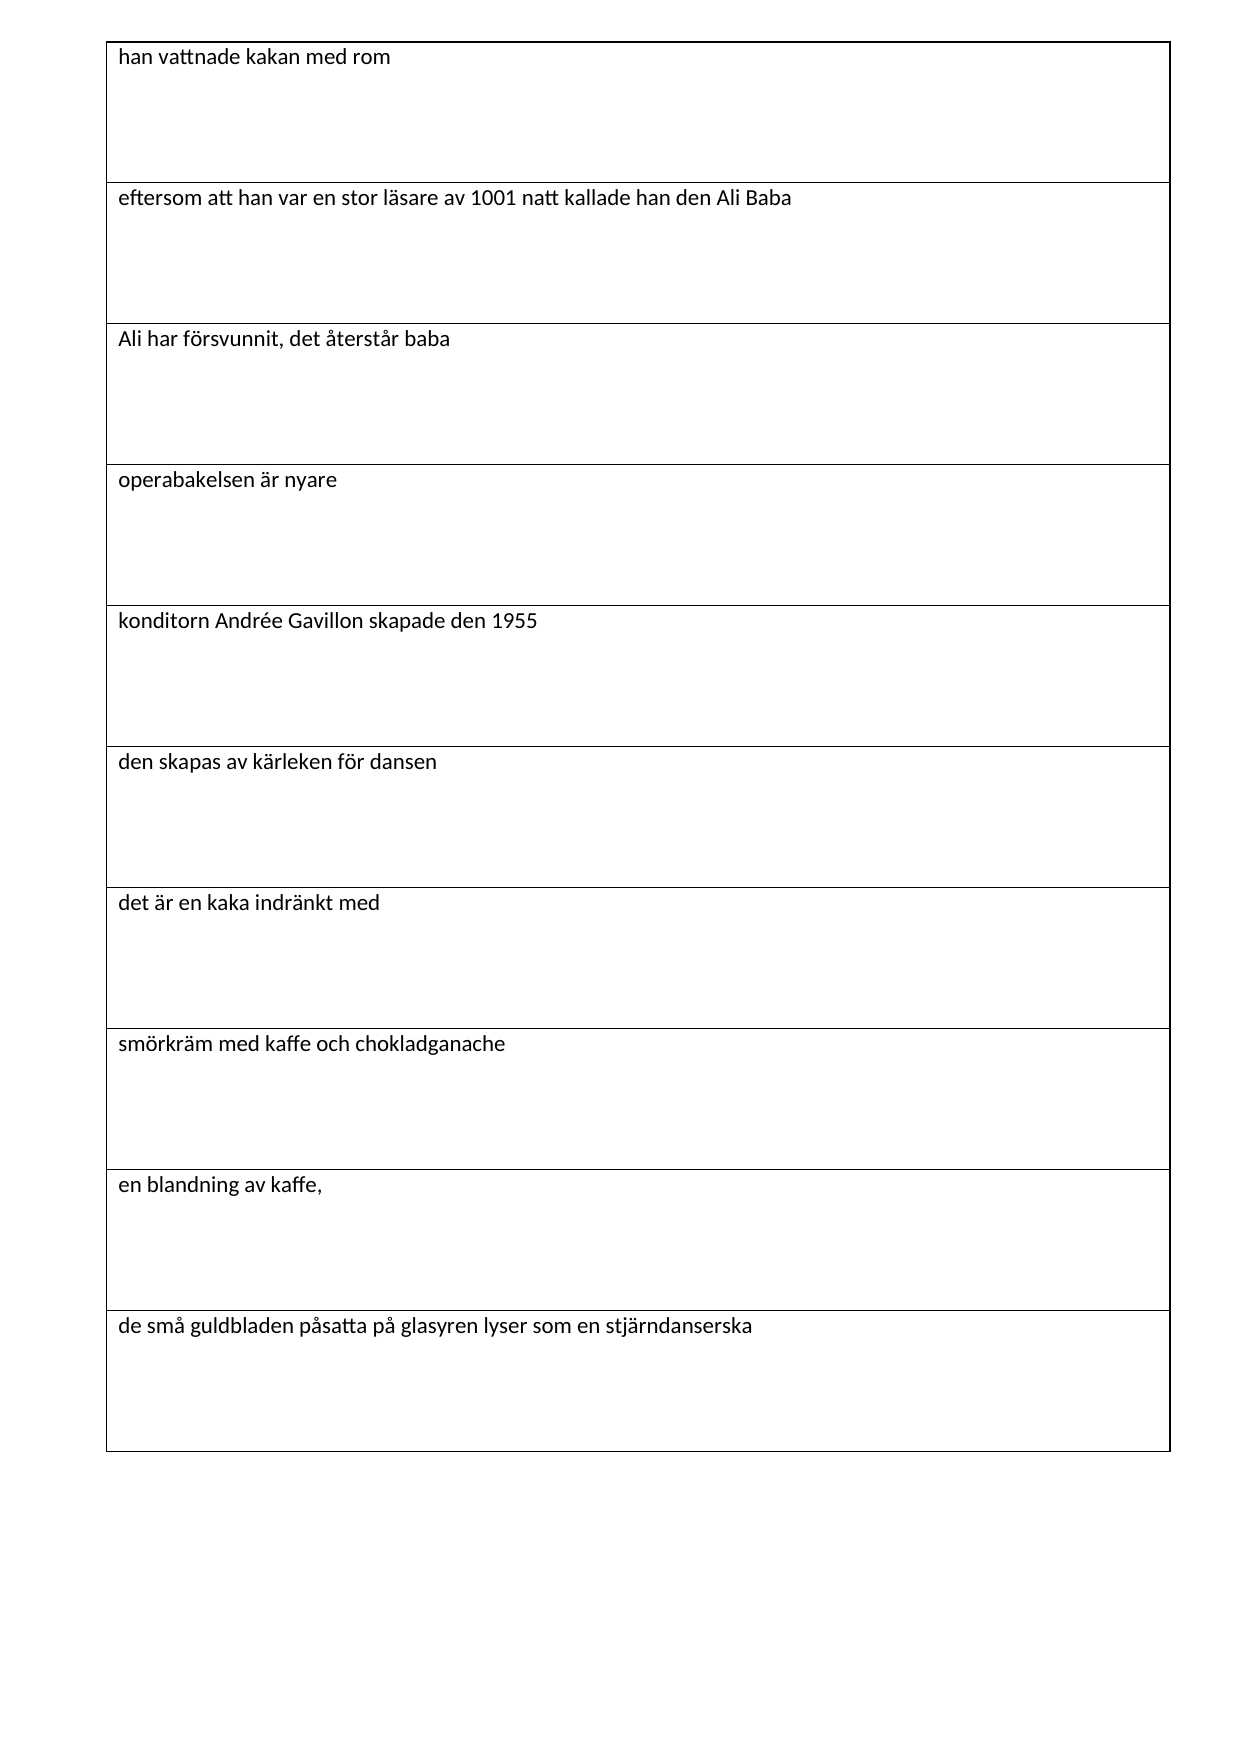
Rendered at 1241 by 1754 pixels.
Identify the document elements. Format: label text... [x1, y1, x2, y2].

table_cell han vattnade kakan med rom [107, 43, 871, 182]
table_cell [871, 43, 1169, 182]
table_cell en blandning av kaffe, [107, 1170, 871, 1310]
table_cell de små guldbladen påsatta på glasyren lyser som en stjärndanserska [107, 1311, 871, 1451]
table_cell konditorn Andrée Gavillon skapade den 1955 [107, 606, 871, 746]
table_cell [871, 465, 1169, 605]
table_cell eftersom att han var en stor läsare av 1001 natt kallade han den Ali Baba [107, 183, 871, 323]
table_cell Ali har försvunnit, det återstår baba [107, 324, 871, 464]
table_cell operabakelsen är nyare [107, 465, 871, 605]
table_cell [871, 606, 1169, 746]
table_cell [871, 747, 1169, 887]
table_cell det är en kaka indränkt med [107, 888, 871, 1028]
table_cell [871, 1029, 1169, 1169]
table_cell [871, 324, 1169, 464]
table_cell den skapas av kärleken för dansen [107, 747, 871, 887]
table_cell smörkräm med kaffe och chokladganache [107, 1029, 871, 1169]
table_cell [871, 888, 1169, 1028]
table_cell [871, 183, 1169, 323]
table_cell [871, 1170, 1169, 1310]
table_cell [871, 1311, 1169, 1451]
